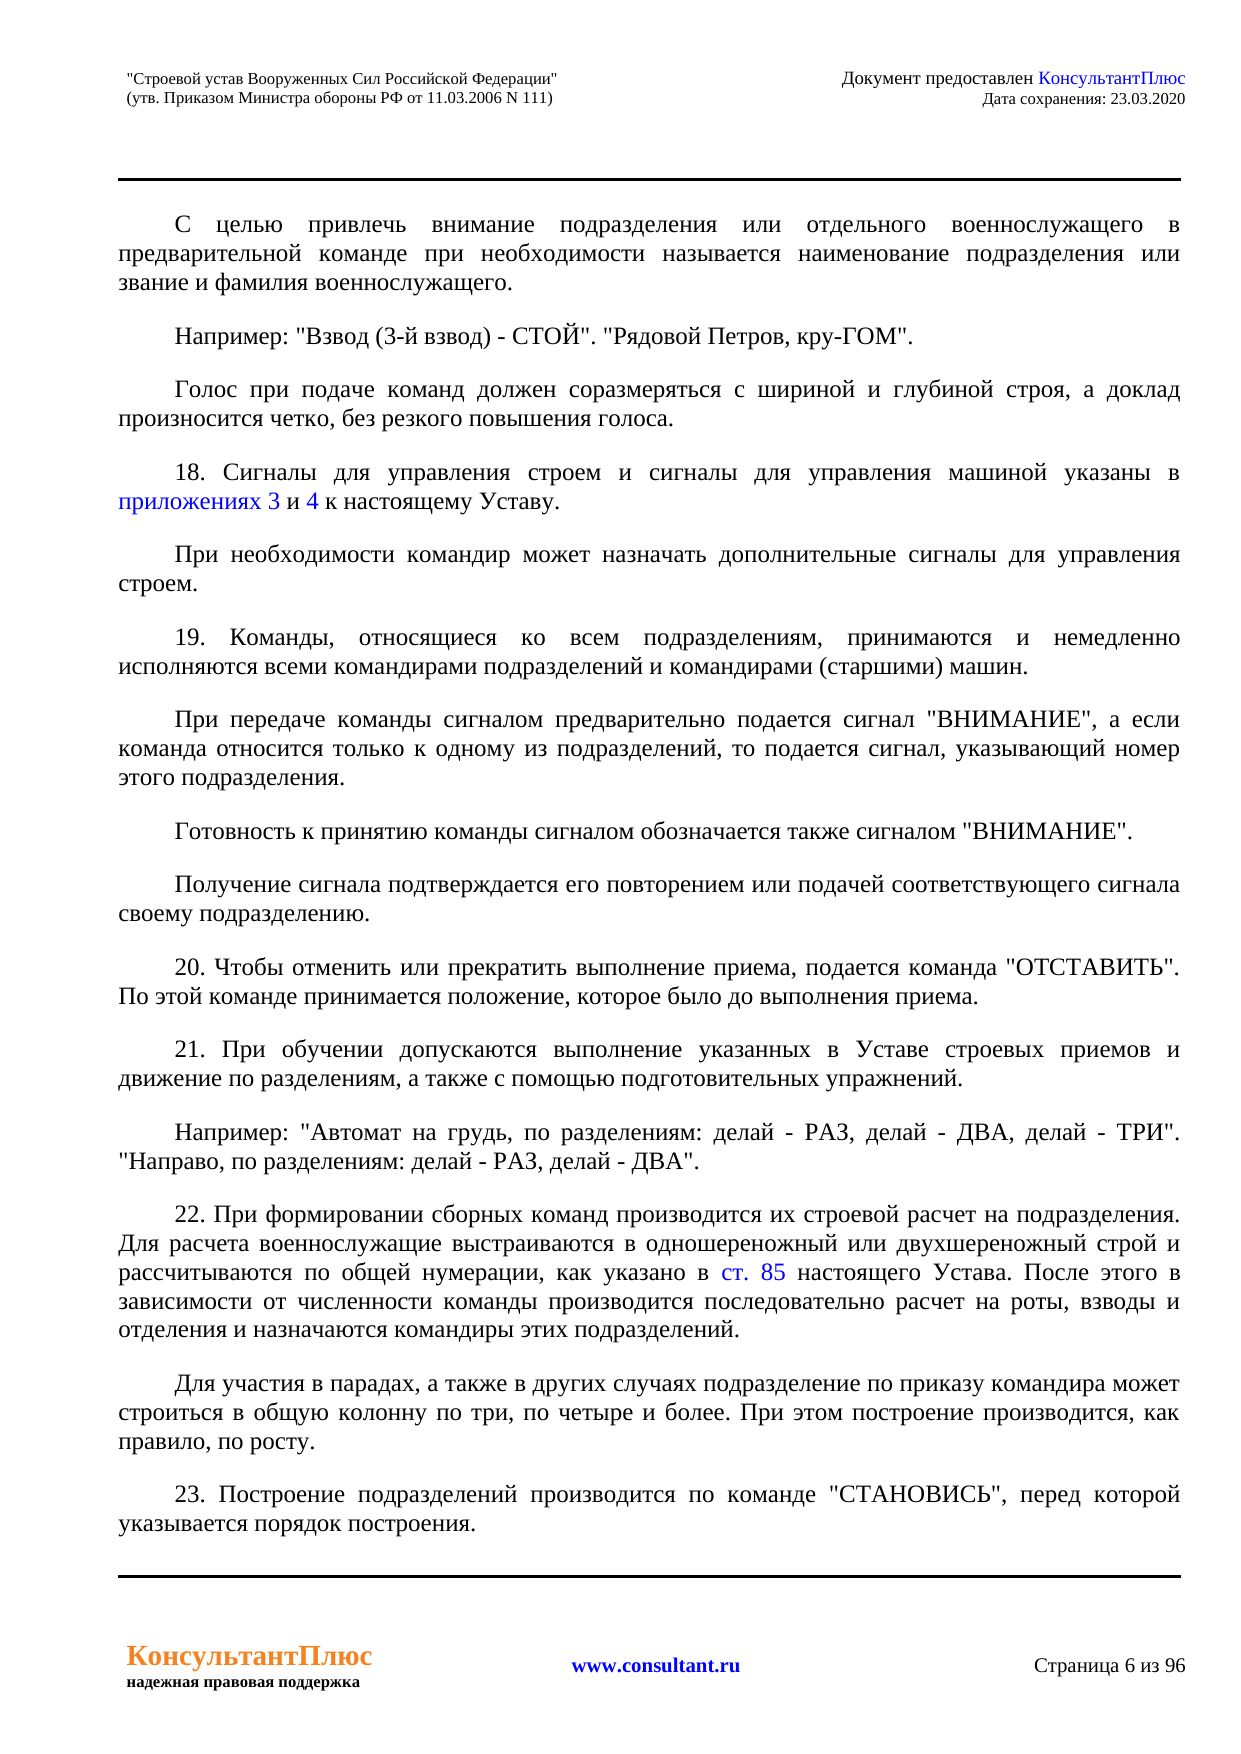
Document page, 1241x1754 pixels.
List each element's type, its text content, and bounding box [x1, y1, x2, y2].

text 22. При формировании сборных команд производится их строевой расчет на подразделения. Для расчета военнослужащие выстраиваются в одношереножный или двухшереножный строй и рассчитываются по общей нумерации, как указано в ст. 85 настоящего Устава. После этого в зависимости от численности команды производится последовательно расчет на роты, взводы и отделения и назначаются командиры этих подразделений. [118, 1199, 1181, 1343]
text Например: "Взвод (3-й взвод) - СТОЙ". "Рядовой Петров, кру-ГОМ". [118, 321, 1181, 349]
text Голос при подаче команд должен соразмеряться с шириной и глубиной строя, а доклад произносится четко, без резкого повышения голоса. [118, 374, 1181, 432]
text 18. Сигналы для управления строем и сигналы для управления машиной указаны в приложениях 3 и 4 к настоящему Уставу. [118, 457, 1181, 514]
text Для участия в парадах, а также в других случаях подразделение по приказу командира может строиться в общую колонну по три, по четыре и более. При этом построение производится, как правило, по росту. [118, 1368, 1181, 1454]
text 20. Чтобы отменить или прекратить выполнение приема, подается команда "ОТСТАВИТЬ". По этой команде принимается положение, которое было до выполнения приема. [118, 952, 1181, 1009]
text Получение сигнала подтверждается его повторением или подачей соответствующего сигнала своему подразделению. [118, 869, 1181, 927]
text При необходимости командир может назначать дополнительные сигналы для управления строем. [118, 539, 1181, 597]
text При передаче команды сигналом предварительно подается сигнал "ВНИМАНИЕ", а если команда относится только к одному из подразделений, то подается сигнал, указывающий номер этого подразделения. [118, 704, 1181, 791]
text С целью привлечь внимание подразделения или отдельного военнослужащего в предварительной команде при необходимости называется наименование подразделения или звание и фамилия военнослужащего. [118, 209, 1181, 296]
text 19. Команды, относящиеся ко всем подразделениям, принимаются и немедленно исполняются всеми командирами подразделений и командирами (старшими) машин. [118, 622, 1181, 679]
text 23. Построение подразделений производится по команде "СТАНОВИСЬ", перед которой указывается порядок построения. [118, 1479, 1181, 1537]
text Например: "Автомат на грудь, по разделениям: делай - РАЗ, делай - ДВА, делай - ТРИ". "Направо, по разделениям: делай - РАЗ, делай - ДВА". [118, 1117, 1181, 1174]
text Готовность к принятию команды сигналом обозначается также сигналом "ВНИМАНИЕ". [118, 816, 1181, 844]
text 21. При обучении допускаются выполнение указанных в Уставе строевых приемов и движение по разделениям, а также с помощью подготовительных упражнений. [118, 1034, 1181, 1092]
